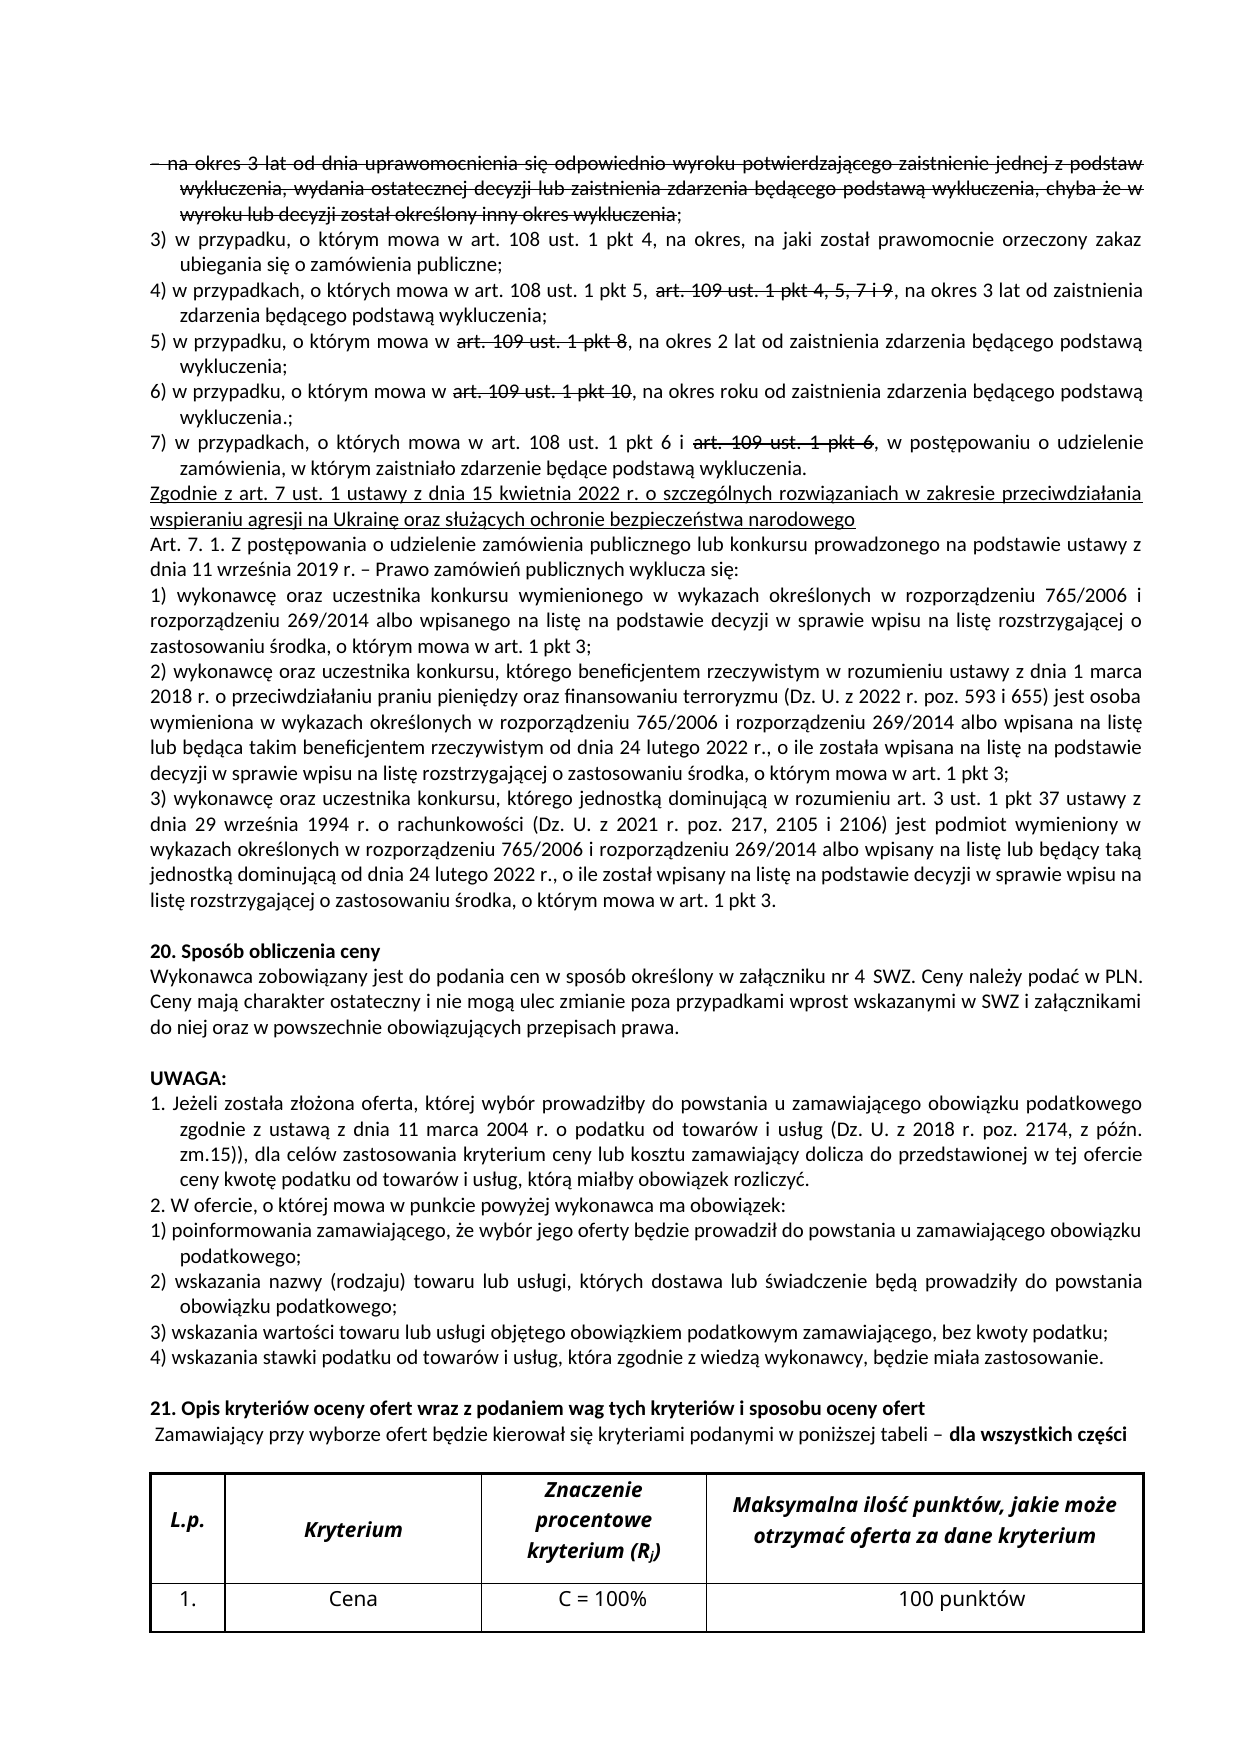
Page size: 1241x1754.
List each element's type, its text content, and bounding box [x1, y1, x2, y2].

text 7) w przypadkach, o których mowa w art. 108 ust. 1 pkt 6 i art. 109 ust. 1 pkt 6, w postępowaniu o udzielenie zamówienia, w którym zaistniało zdarzenie będące podstawą wykluczenia. [150, 429, 1144, 480]
text 2. W ofercie, o której mowa w punkcie powyżej wykonawca ma obowiązek: [150, 1192, 1144, 1217]
list 4) wskazania stawki podatku od towarów i usług, która zgodnie z wiedzą wykonawcy, będzie miała zastosowanie. [150, 1344, 1144, 1370]
text Wykonawca zobowiązany jest do podania cen w sposób określony w załączniku nr 4 SWZ. Ceny należy podać w PLN. Ceny mają charakter ostateczny i nie mogą ulec zmianie poza przypadkami wprost wskazanymi w SWZ i załącznikami do niej oraz w powszechnie obowiązujących przepisach prawa. [150, 963, 1144, 1039]
text 3) w przypadku, o którym mowa w art. 108 ust. 1 pkt 4, na okres, na jaki został prawomocnie orzeczony zakaz ubiegania się o zamówienia publiczne; [150, 226, 1144, 277]
text 2) wykonawcę oraz uczestnika konkursu, którego beneficjentem rzeczywistym w rozumieniu ustawy z dnia 1 marca 2018 r. o przeciwdziałaniu praniu pieniędzy oraz finansowaniu terroryzmu (Dz. U. z 2022 r. poz. 593 i 655) jest osoba wymieniona w wykazach określonych w rozporządzeniu 765/2006 i rozporządzeniu 269/2014 albo wpisana na listę lub będąca takim beneficjentem rzeczywistym od dnia 24 lutego 2022 r., o ile została wpisana na listę na podstawie decyzji w sprawie wpisu na listę rozstrzygającej o zastosowaniu środka, o którym mowa w art. 1 pkt 3; [150, 658, 1144, 785]
text 3) wskazania wartości towaru lub usługi objętego obowiązkiem podatkowym zamawiającego, bez kwoty podatku; [150, 1319, 1144, 1344]
text 1. Jeżeli została złożona oferta, której wybór prowadziłby do powstania u zamawiającego obowiązku podatkowego zgodnie z ustawą z dnia 11 marca 2004 r. o podatku od towarów i usług (Dz. U. z 2018 r. poz. 2174, z późn. zm.15)), dla celów zastosowania kryterium ceny lub kosztu zamawiający dolicza do przedstawionej w tej ofercie ceny kwotę podatku od towarów i usług, którą miałby obowiązek rozliczyć. [150, 1090, 1144, 1192]
text 3) wykonawcę oraz uczestnika konkursu, którego jednostką dominującą w rozumieniu art. 3 ust. 1 pkt 37 ustawy z dnia 29 września 1994 r. o rachunkowości (Dz. U. z 2021 r. poz. 217, 2105 i 2106) jest podmiot wymieniony w wykazach określonych w rozporządzeniu 765/2006 i rozporządzeniu 269/2014 albo wpisany na listę lub będący taką jednostką dominującą od dnia 24 lutego 2022 r., o ile został wpisany na listę na podstawie decyzji w sprawie wpisu na listę rozstrzygającej o zastosowaniu środka, o którym mowa w art. 1 pkt 3. [150, 785, 1144, 912]
text 1) poinformowania zamawiającego, że wybór jego oferty będzie prowadził do powstania u zamawiającego obowiązku podatkowego; [150, 1217, 1144, 1268]
table_header Kryterium [226, 1475, 481, 1583]
text Zgodnie z art. 7 ust. 1 ustawy z dnia 15 kwietnia 2022 r. o szczególnych rozwiązaniach w zakresie przeciwdziałania wspieraniu agresji na Ukrainę oraz służących ochronie bezpieczeństwa narodowego [150, 480, 1144, 531]
text 21. Opis kryteriów oceny ofert wraz z podaniem wag tych kryteriów i sposobu oceny ofert [150, 1395, 1144, 1421]
text Zamawiający przy wyborze ofert będzie kierował się kryteriami podanymi w poniższej tabeli – dla wszystkich części [150, 1421, 1144, 1446]
text Art. 7. 1. Z postępowania o udzielenie zamówienia publicznego lub konkursu prowadzonego na podstawie ustawy z dnia 11 września 2019 r. – Prawo zamówień publicznych wyklucza się: [150, 531, 1144, 582]
list UWAGA: [150, 1065, 1144, 1090]
text 5) w przypadku, o którym mowa w art. 109 ust. 1 pkt 8, na okres 2 lat od zaistnienia zdarzenia będącego podstawą wykluczenia; [150, 328, 1144, 379]
table_cell 100 punktów [707, 1584, 1142, 1631]
table_header Maksymalna ilość punktów, jakie może otrzymać oferta za dane kryterium [707, 1475, 1142, 1583]
text 1) wykonawcę oraz uczestnika konkursu wymienionego w wykazach określonych w rozporządzeniu 765/2006 i rozporządzeniu 269/2014 albo wpisanego na listę na podstawie decyzji w sprawie wpisu na listę rozstrzygającej o zastosowaniu środka, o którym mowa w art. 1 pkt 3; [150, 582, 1144, 658]
table_header L.p. [152, 1475, 224, 1583]
table_cell 1. [152, 1584, 224, 1631]
table_cell Cena [226, 1584, 481, 1631]
text 2) wskazania nazwy (rodzaju) towaru lub usługi, których dostawa lub świadczenie będą prowadziły do powstania obowiązku podatkowego; [150, 1268, 1144, 1319]
table_cell C = 100% [482, 1584, 706, 1631]
text 6) w przypadku, o którym mowa w art. 109 ust. 1 pkt 10, na okres roku od zaistnienia zdarzenia będącego podstawą wykluczenia.; [150, 379, 1144, 429]
text 20. Sposób obliczenia ceny [150, 938, 1144, 963]
text 4) w przypadkach, o których mowa w art. 108 ust. 1 pkt 5, art. 109 ust. 1 pkt 4, 5, 7 i 9, na okres 3 lat od zaistnienia zdarzenia będącego podstawą wykluczenia; [150, 277, 1144, 328]
table_header Znaczenie procentowe kryterium (Rj) [482, 1475, 706, 1583]
text ‒ na okres 3 lat od dnia uprawomocnienia się odpowiednio wyroku potwierdzającego zaistnienie jednej z podstaw wykluczenia, wydania ostatecznej decyzji lub zaistnienia zdarzenia będącego podstawą wykluczenia, chyba że w wyroku lub decyzji został określony inny okres wykluczenia; [150, 165, 1144, 226]
